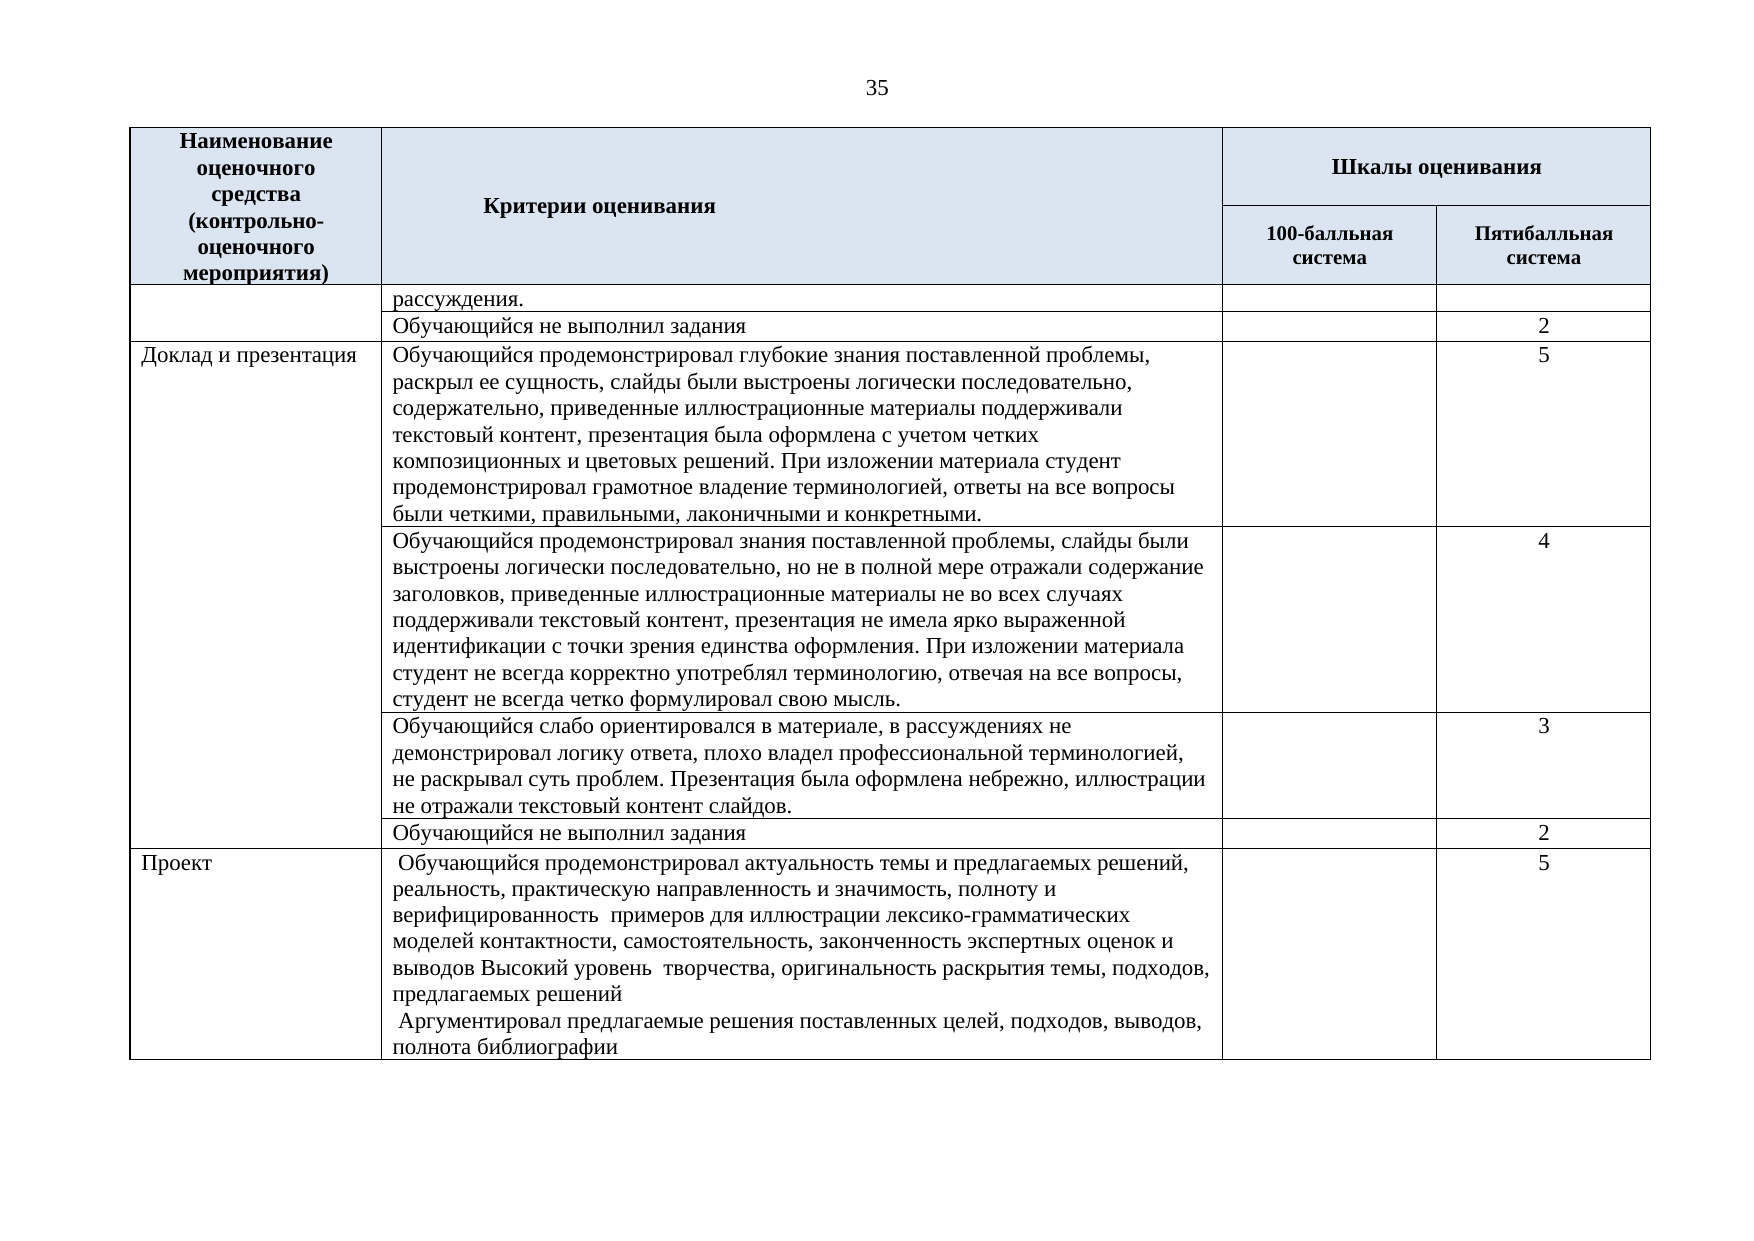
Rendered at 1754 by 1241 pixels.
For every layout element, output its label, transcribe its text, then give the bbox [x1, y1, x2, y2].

table_cell 100-балльная система [1223, 206, 1436, 284]
table_cell Доклад и презентация [131, 342, 381, 847]
table_cell 3 [1437, 713, 1650, 818]
table_cell Обучающийся продемонстрировал знания поставленной проблемы, слайды были выстроены логически последовательно, но не в полной мере отражали содержание заголовков, приведенные иллюстрационные материалы не во всех случаях поддерживали текстовый контент, презентация не имела ярко выраженной идентификации с точки зрения единства оформления. При изложении материала студент не всегда корректно употреблял терминологию, отвечая на все вопросы, студент не всегда четко формулировал свою мысль. [382, 527, 1222, 712]
table_header Наименование оценочного средства (контрольно-оценочного мероприятия) [131, 128, 381, 284]
table_cell [1223, 342, 1436, 526]
table_cell Пятибалльная система [1437, 206, 1650, 284]
table_cell 5 [1437, 342, 1650, 526]
table_header Критерии оценивания [382, 128, 1222, 284]
table_cell [1223, 285, 1436, 311]
table_cell 5 [1437, 849, 1650, 1059]
table_cell [1223, 819, 1436, 847]
table_cell Обучающийся слабо ориентировался в материале, в рассуждениях не демонстрировал логику ответа, плохо владел профессиональной терминологией, не раскрывал суть проблем. Презентация была оформлена небрежно, иллюстрации не отражали текстовый контент слайдов. [382, 713, 1222, 818]
table_cell 2 [1437, 312, 1650, 341]
table_cell 4 [1437, 527, 1650, 712]
table_cell [1223, 312, 1436, 341]
table_cell [1223, 713, 1436, 818]
table_header Шкалы оценивания [1223, 128, 1650, 205]
table_cell [1223, 527, 1436, 712]
table_cell 3 [1437, 285, 1650, 311]
table_cell Обучающийся продемонстрировал глубокие знания поставленной проблемы, раскрыл ее сущность, слайды были выстроены логически последовательно, содержательно, приведенные иллюстрационные материалы поддерживали текстовый контент, презентация была оформлена с учетом четких композиционных и цветовых решений. При изложении материала студент продемонстрировал грамотное владение терминологией, ответы на все вопросы были четкими, правильными, лаконичными и конкретными. [382, 342, 1222, 526]
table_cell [382, 849, 1222, 1059]
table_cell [382, 285, 1222, 311]
table_cell 2 [1437, 819, 1650, 847]
table_cell [1223, 849, 1436, 1059]
table_cell Обучающийся не выполнил задания [382, 819, 1222, 847]
table_cell Обучающийся не выполнил задания [382, 312, 1222, 341]
table_cell Проект [131, 849, 381, 1059]
